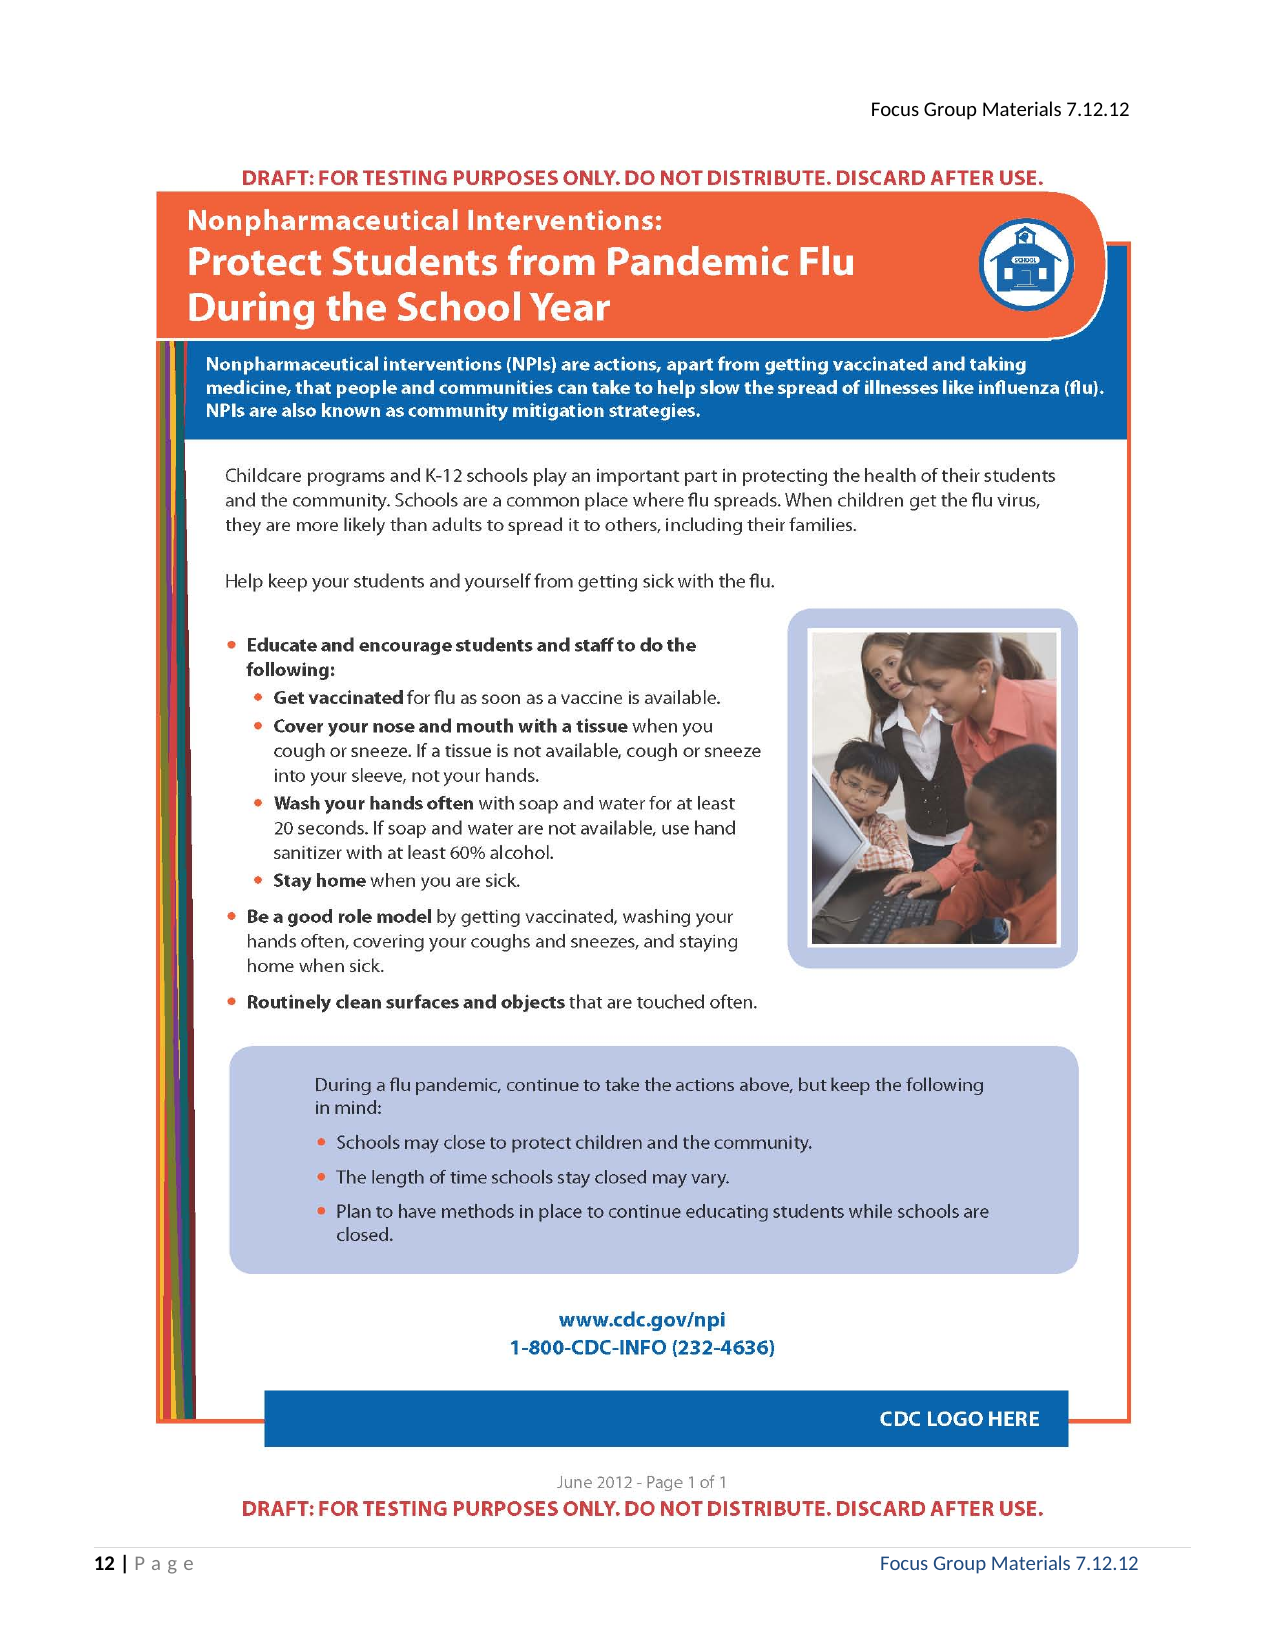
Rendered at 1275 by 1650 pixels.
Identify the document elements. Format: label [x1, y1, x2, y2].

picture [93, 145, 1191, 1527]
